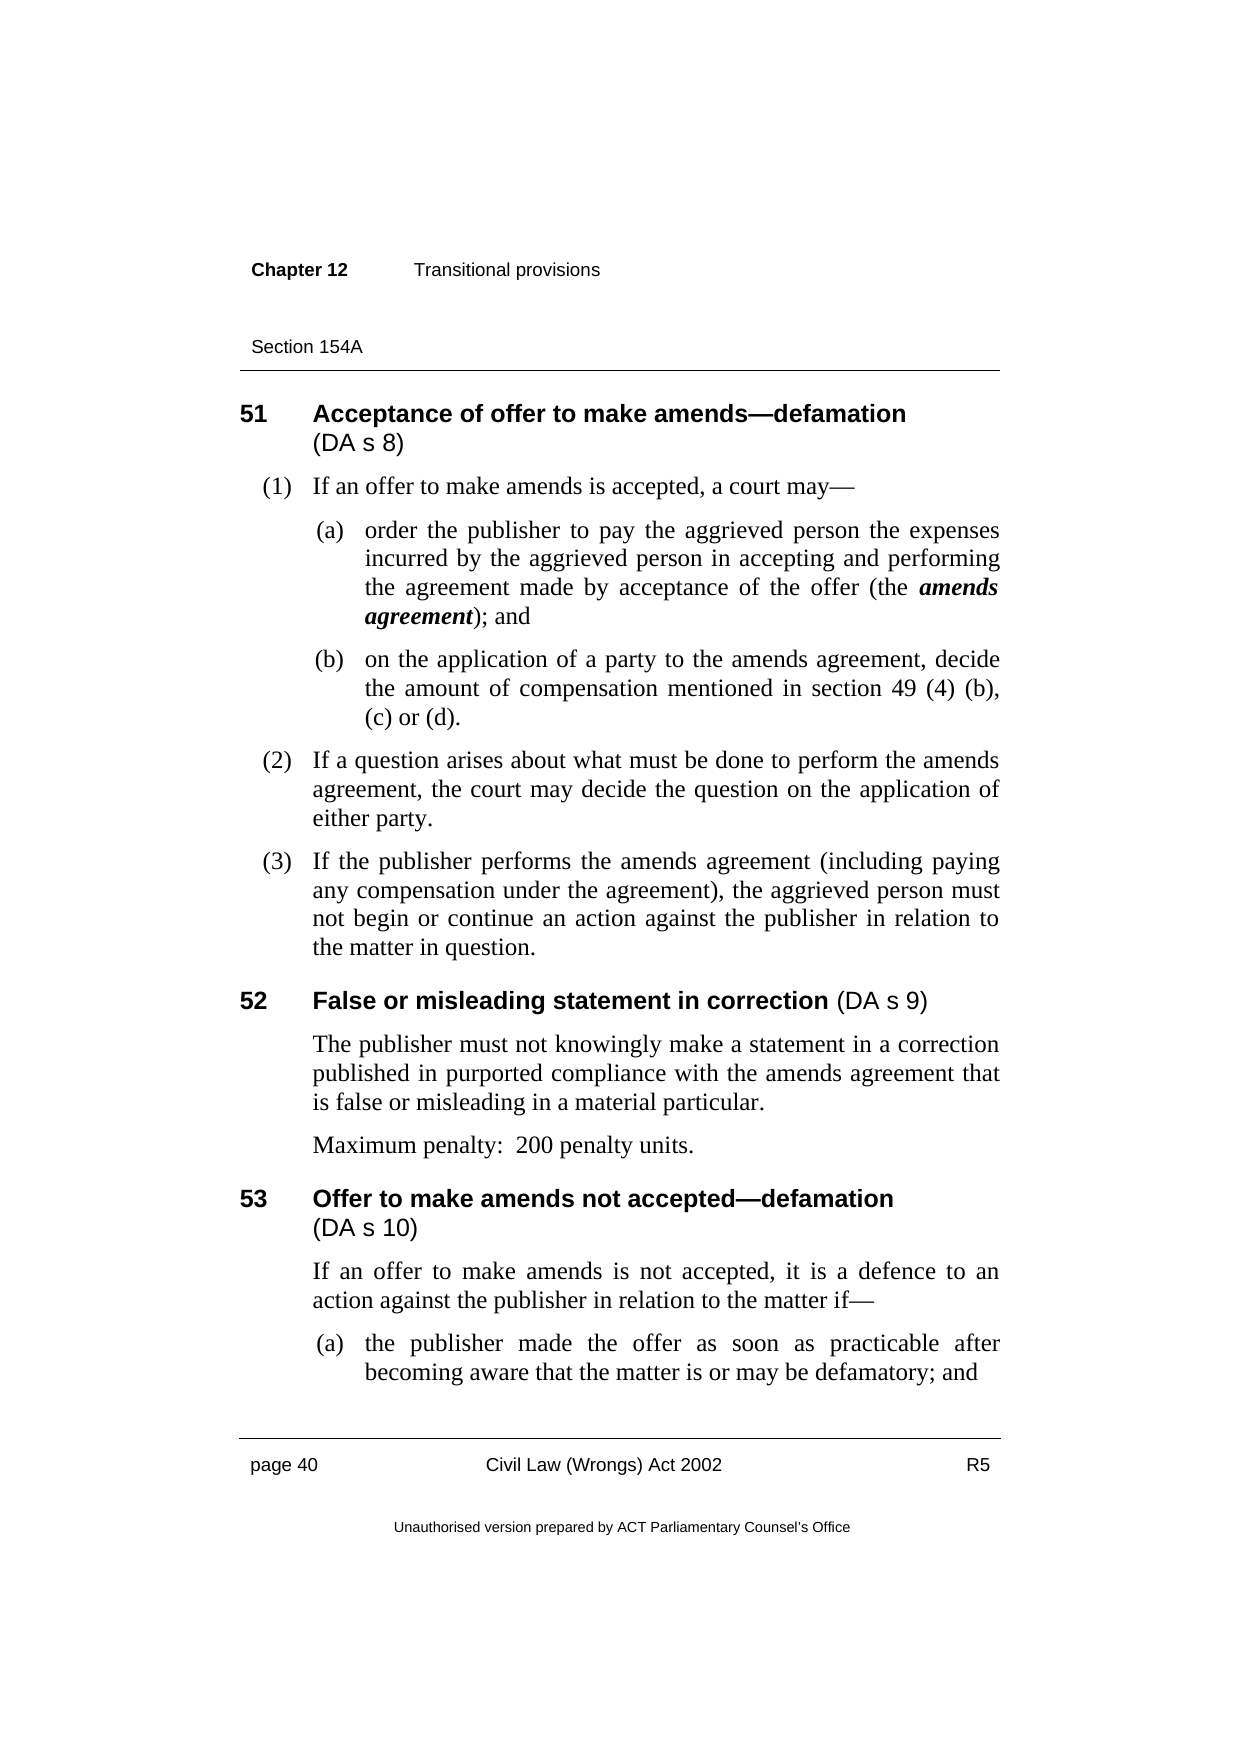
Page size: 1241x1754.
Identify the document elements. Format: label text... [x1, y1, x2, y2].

text 51 Acceptance of offer to make amends—defamation (DA s 8) [239, 399, 1001, 457]
text If an offer to make amends is not accepted, it is a defence to an action against the publisher in relation to the matter if— [312, 1256, 1001, 1313]
text (a) order the publisher to pay the aggrieved person the expenses incurred by the aggrieved person in accepting and performing the agreement made by acceptance of the offer (the amends agreement); and [239, 515, 1001, 630]
text (b) on the application of a party to the amends agreement, decide the amount of compensation mentioned in section 49 (4) (b), (c) or (d). [239, 644, 1001, 731]
text (1) If an offer to make amends is accepted, a court may— [239, 471, 1001, 500]
text (2) If a question arises about what must be done to perform the amends agreement, the court may decide the question on the application of either party. [239, 745, 1001, 831]
text Maximum penalty: 200 penalty units. [312, 1130, 1001, 1159]
text (a) the publisher made the offer as soon as practicable after becoming aware that the matter is or may be defamatory; and [239, 1328, 1001, 1386]
text (3) If the publisher performs the amends agreement (including paying any compensation under the agreement), the aggrieved person must not begin or continue an action against the publisher in relation to the matter in question. [239, 846, 1001, 961]
text The publisher must not knowingly make a statement in a correction published in purported compliance with the amends agreement that is false or misleading in a material particular. [312, 1029, 1001, 1116]
text 52 False or misleading statement in correction (DA s 9) [239, 986, 1001, 1015]
text 53 Offer to make amends not accepted—defamation (DA s 10) [239, 1184, 1001, 1241]
